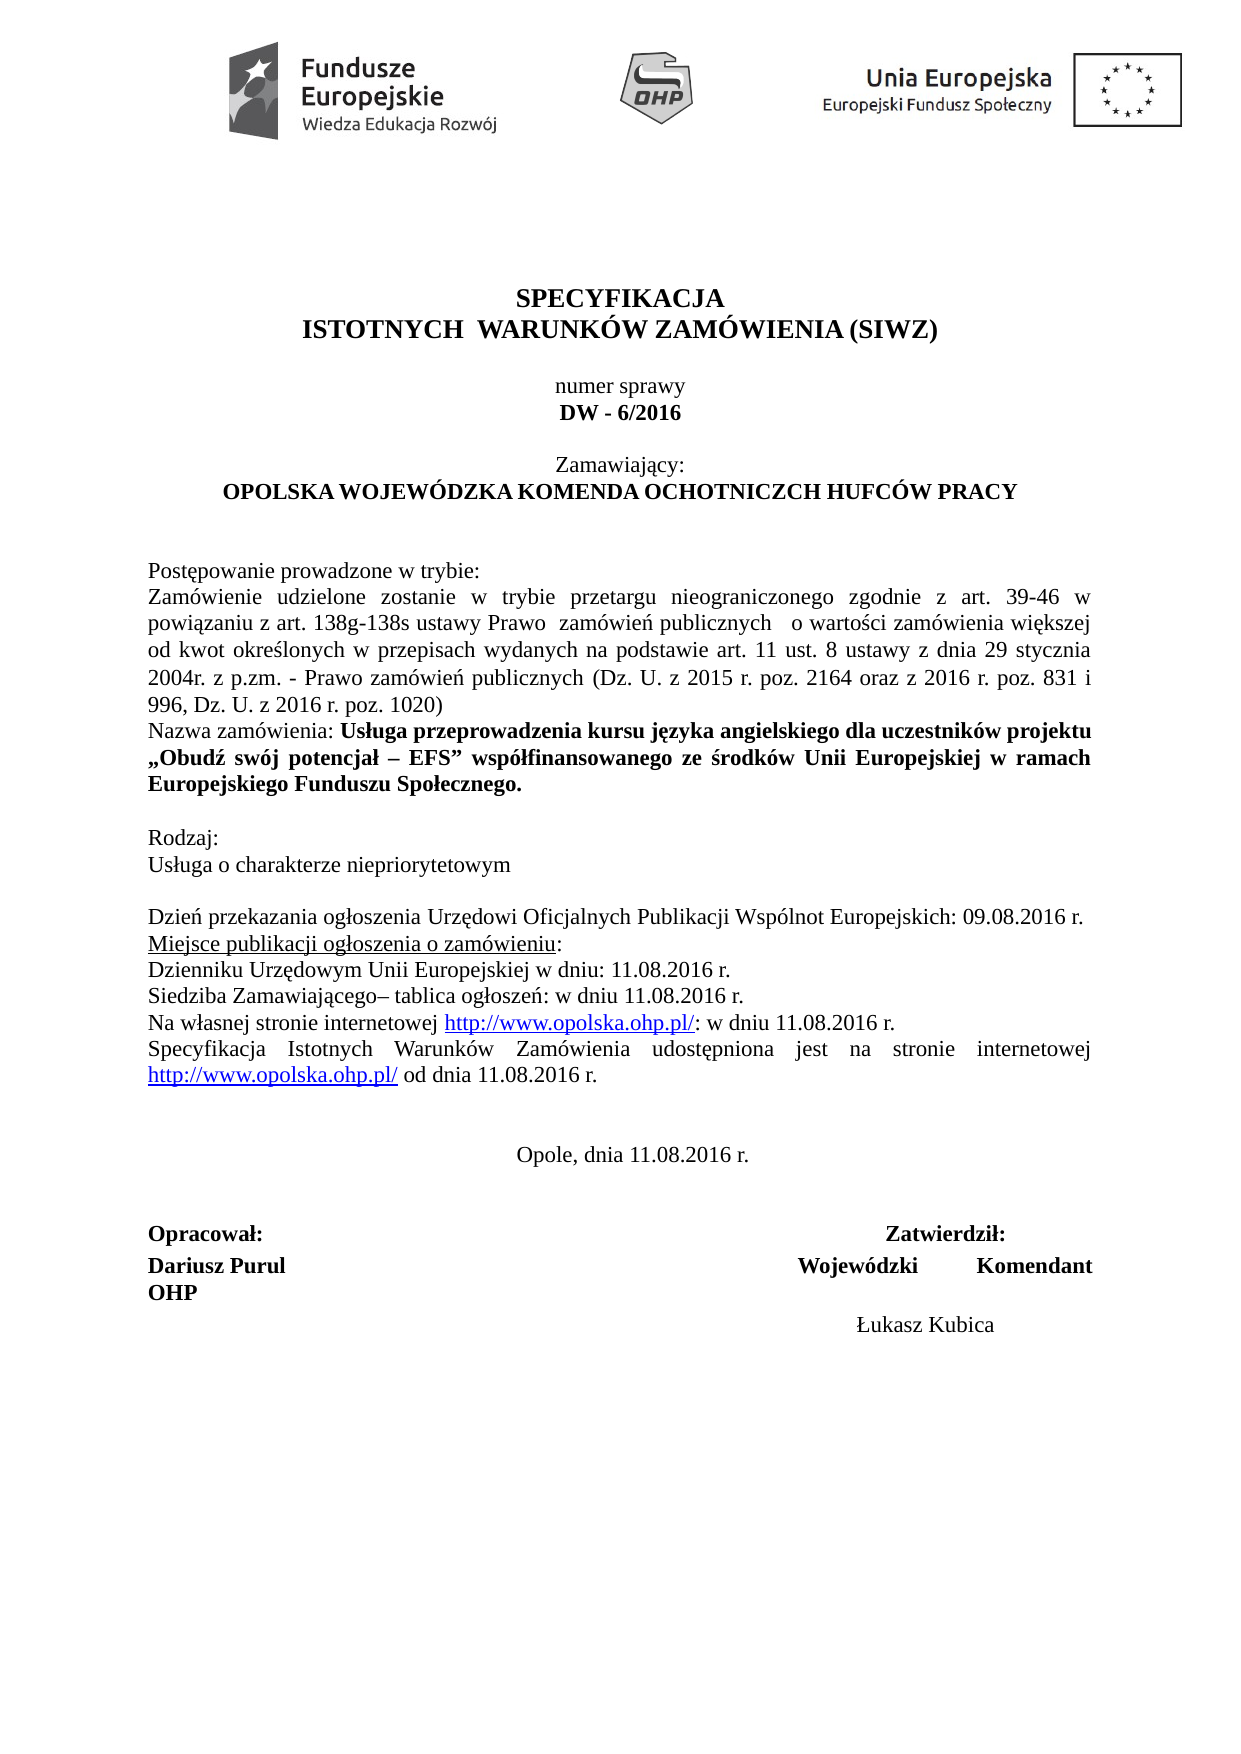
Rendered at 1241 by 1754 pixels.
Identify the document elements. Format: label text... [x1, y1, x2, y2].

text Dzień przekazania ogłoszenia Urzędowi Oficjalnych Publikacji Wspólnot Europejskich: 09.08.2016 r. [148, 903, 1093, 930]
text SPECYFIKACJA [148, 282, 1093, 313]
text Miejsce publikacji ogłoszenia o zamówieniu: [148, 930, 1093, 956]
text Zamawiający: [148, 451, 1093, 478]
text Nazwa zamówienia: Usługa przeprowadzenia kursu języka angielskiego dla uczestników projektu „Obudź swój potencjał – EFS” współfinansowanego ze środków Unii Europejskiej w ramach Europejskiego Funduszu Społecznego. [148, 717, 1093, 796]
picture [802, 32, 1204, 148]
text OPOLSKA WOJEWÓDZKA KOMENDA OCHOTNICZCH HUFCÓW PRACY [148, 478, 1093, 504]
text Specyfikacja Istotnych Warunków Zamówienia udostępniona jest na stronie internetowej http://www.opolska.ohp.pl/ od dnia 11.08.2016 r. [148, 1035, 1093, 1088]
picture [618, 50, 696, 127]
text Rodzaj: [148, 824, 1093, 851]
picture [208, 25, 516, 161]
text Postępowanie prowadzone w trybie: [148, 557, 1093, 583]
text Opracował: Zatwierdził: [148, 1220, 1093, 1246]
text Dariusz Purul Wojewódzki Komendant OHP [148, 1252, 1093, 1305]
text numer sprawy [148, 372, 1093, 399]
text Opole, dnia 11.08.2016 r. [148, 1141, 1093, 1167]
text Łukasz Kubica [148, 1311, 1093, 1338]
text Siedziba Zamawiającego– tablica ogłoszeń: w dniu 11.08.2016 r. [148, 982, 1093, 1009]
text ISTOTNYCH WARUNKÓW ZAMÓWIENIA (SIWZ) [148, 313, 1093, 344]
text Zamówienie udzielone zostanie w trybie przetargu nieograniczonego zgodnie z art. 39-46 w powiązaniu z art. 138g-138s ustawy Prawo zamówień publicznych o wartości zamówienia większej od kwot określonych w przepisach wydanych na podstawie art. 11 ust. 8 ustawy z dnia 29 stycznia 2004r. z p.zm. - Prawo zamówień publicznych (Dz. U. z 2015 r. poz. 2164 oraz z 2016 r. poz. 831 i 996, Dz. U. z 2016 r. poz. 1020) [148, 583, 1093, 717]
text DW - 6/2016 [148, 399, 1093, 425]
text Dzienniku Urzędowym Unii Europejskiej w dniu: 11.08.2016 r. [148, 956, 1093, 982]
text Na własnej stronie internetowej http://www.opolska.ohp.pl/: w dniu 11.08.2016 r. [148, 1009, 1093, 1035]
text Usługa o charakterze niepriorytetowym [148, 851, 1093, 877]
